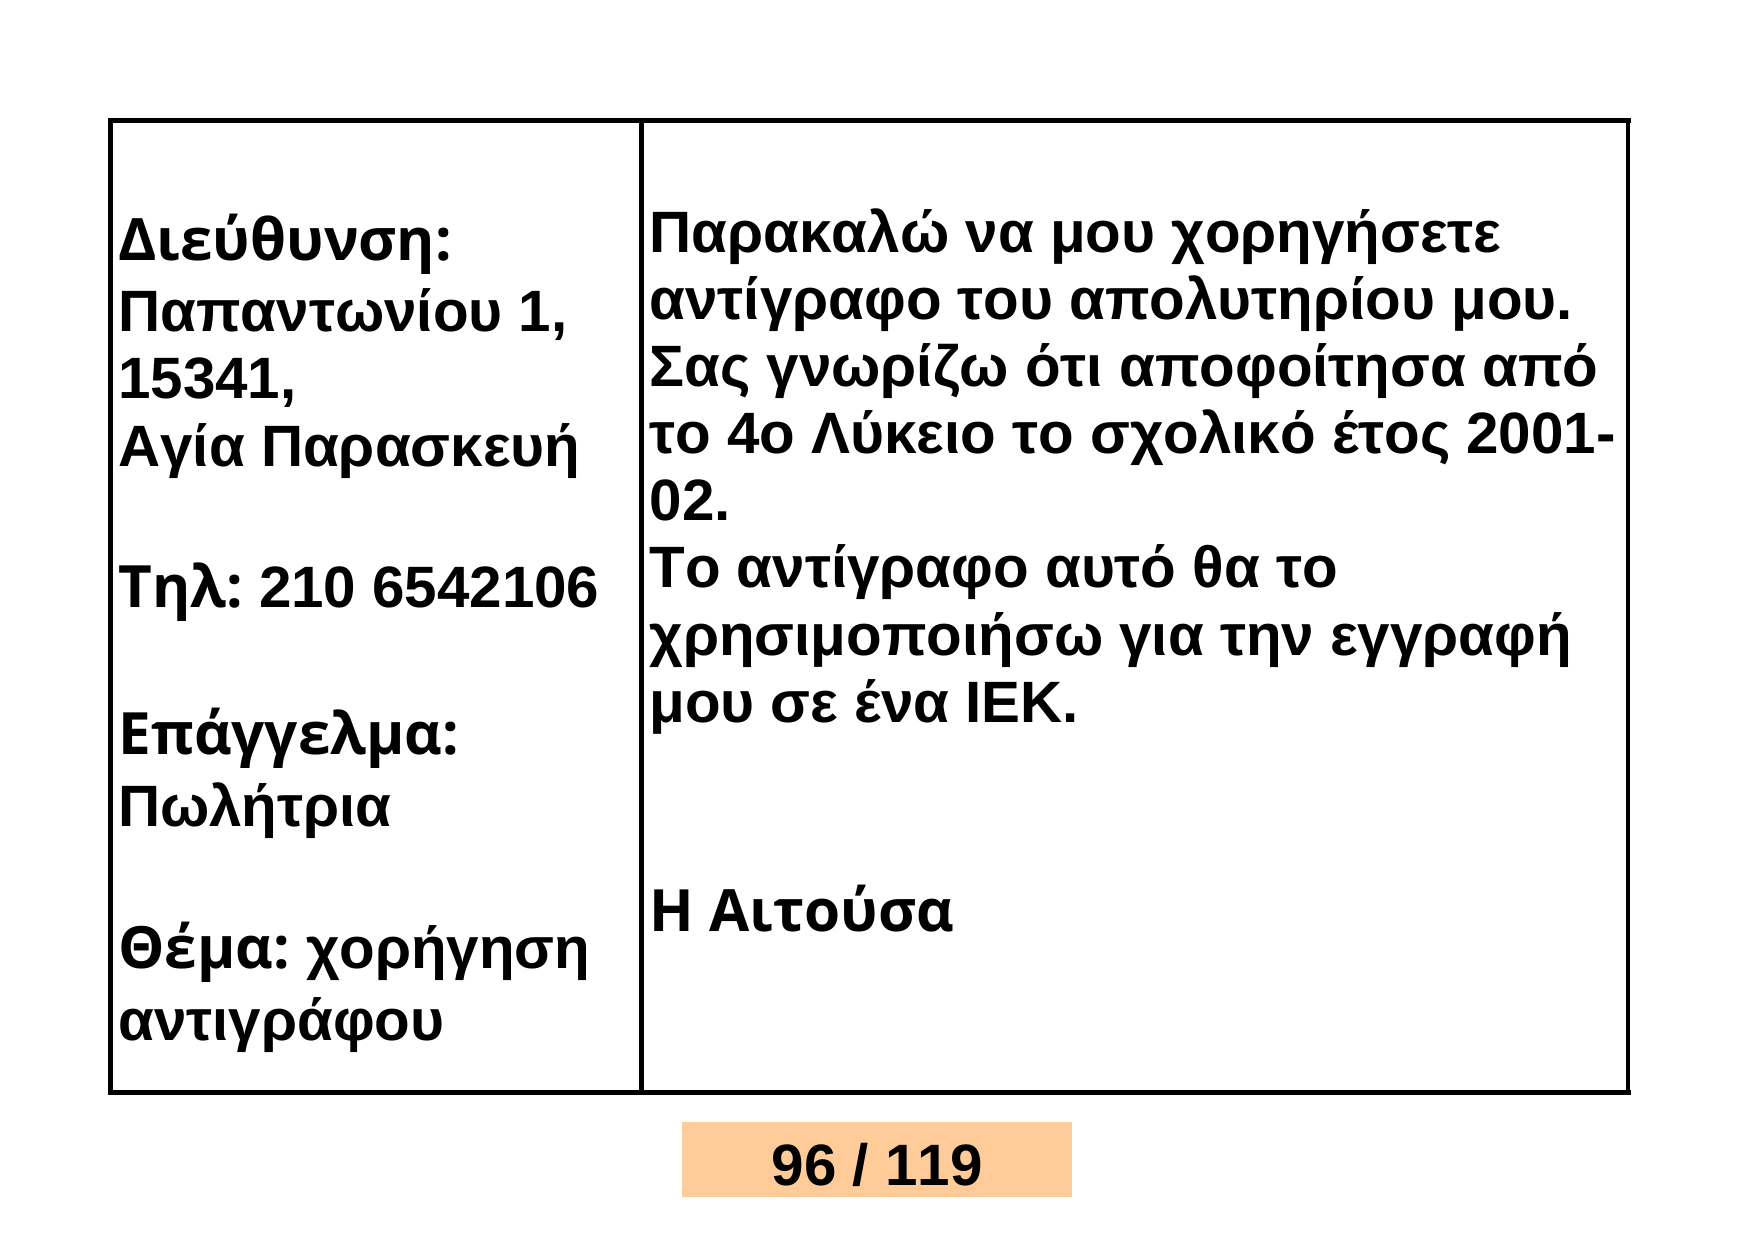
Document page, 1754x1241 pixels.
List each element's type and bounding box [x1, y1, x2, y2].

table_header [113, 123, 639, 1090]
table_header [644, 123, 1626, 1090]
